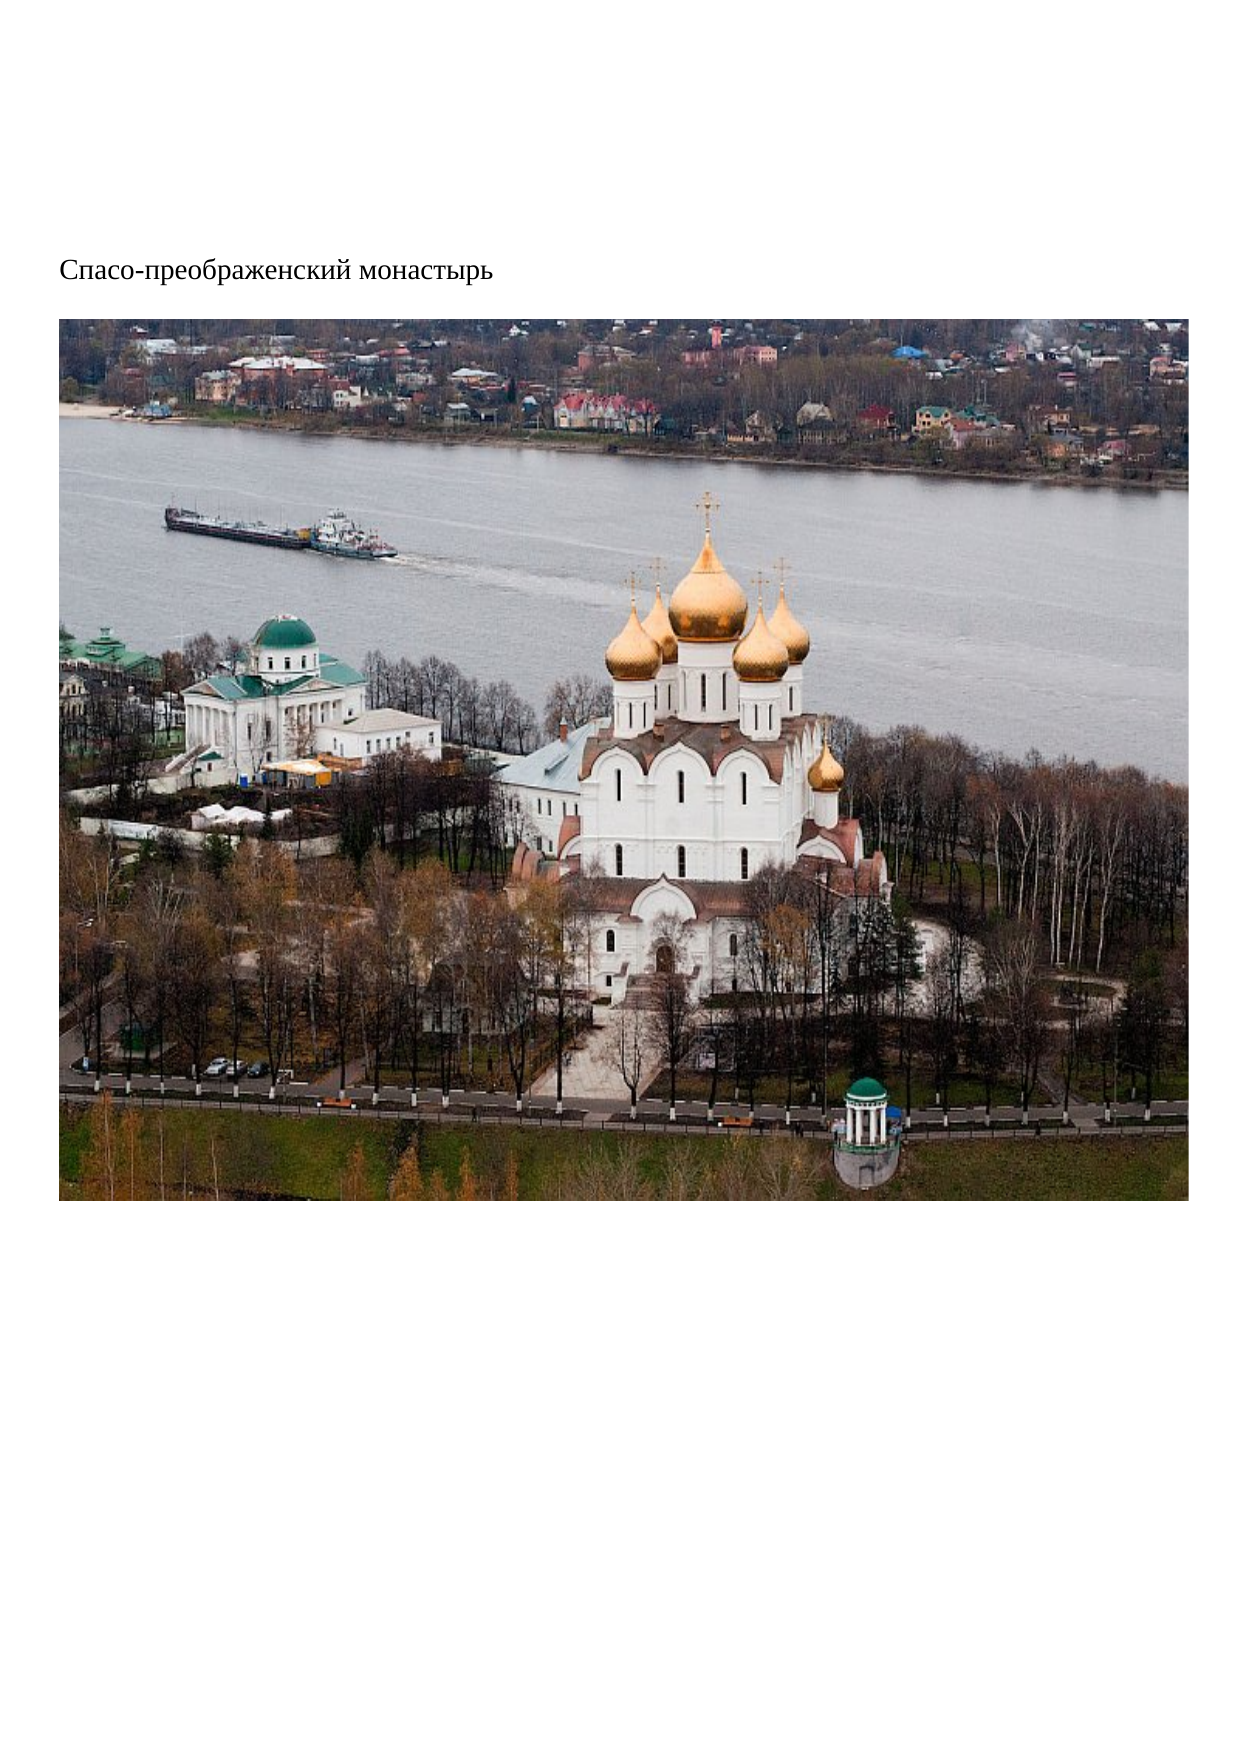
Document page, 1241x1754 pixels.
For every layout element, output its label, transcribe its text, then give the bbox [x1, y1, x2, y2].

picture [59, 319, 1189, 1201]
text Спасо-преображенский монастырь [59, 252, 1152, 286]
